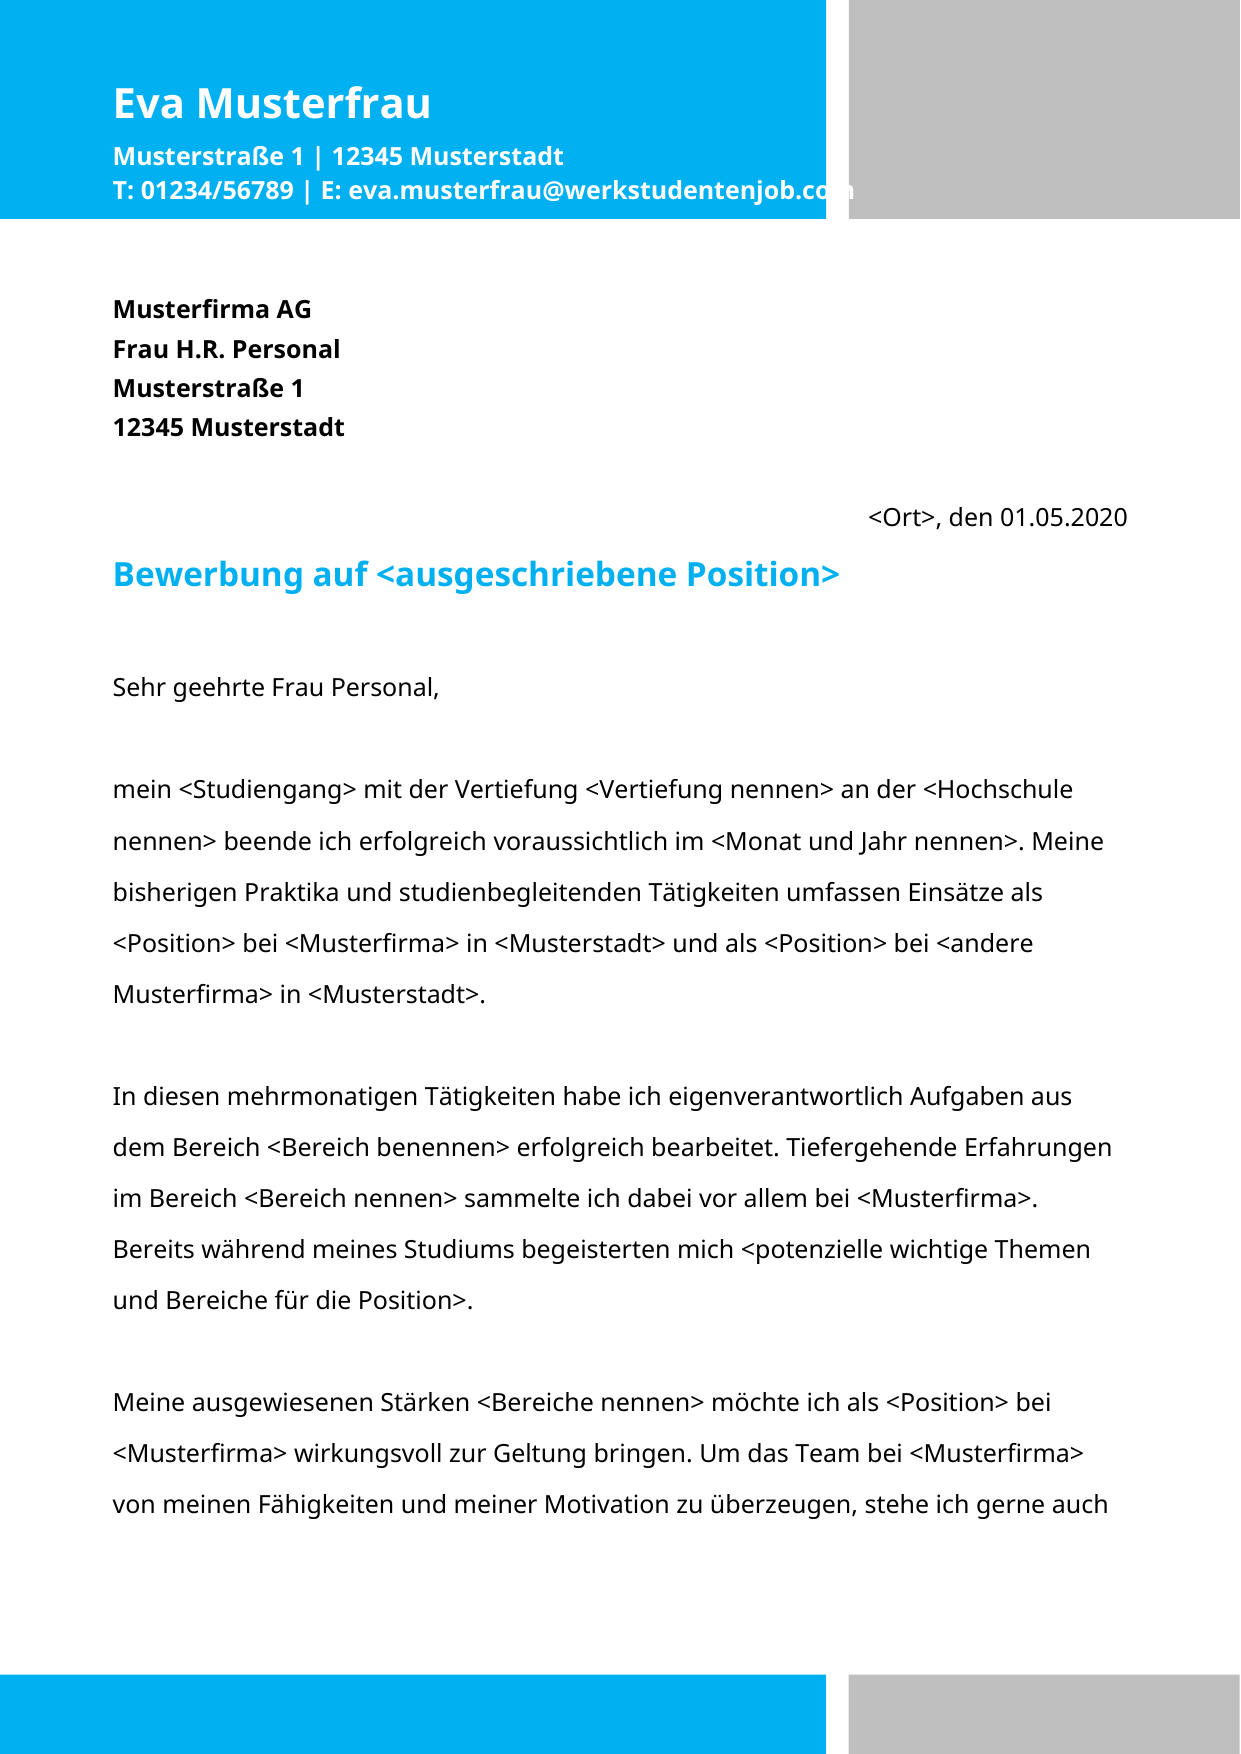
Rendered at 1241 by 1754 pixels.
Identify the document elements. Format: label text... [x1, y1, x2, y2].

text Musterfirma AG [112, 292, 1128, 326]
text Bewerbung auf <ausgeschriebene Position> [112, 551, 1128, 596]
text In diesen mehrmonatigen Tätigkeiten habe ich eigenverantwortlich Aufgaben aus dem Bereich <Bereich benennen> erfolgreich bearbeitet. Tiefergehende Erfahrungen im Bereich <Bereich nennen> sammelte ich dabei vor allem bei <Musterfirma>. Bereits während meines Studiums begeisterten mich <potenzielle wichtige Themen und Bereiche für die Position>. [112, 1078, 1128, 1317]
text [112, 1385, 1128, 1521]
text mein <Studiengang> mit der Vertiefung <Vertiefung nennen> an der <Hochschule nennen> beende ich erfolgreich voraussichtlich im <Monat und Jahr nennen>. Meine bisherigen Praktika und studienbegleitenden Tätigkeiten umfassen Einsätze als <Position> bei <Musterfirma> in <Musterstadt> und als <Position> bei <andere Musterfirma> in <Musterstadt>. [112, 772, 1128, 1010]
text Musterstraße 1 [112, 371, 1128, 404]
text 12345 Musterstadt [112, 410, 1128, 444]
text Frau H.R. Personal [112, 331, 1128, 365]
text <Ort>, den 01.05.2020 [112, 500, 1128, 534]
text Sehr geehrte Frau Personal, [112, 670, 1128, 704]
